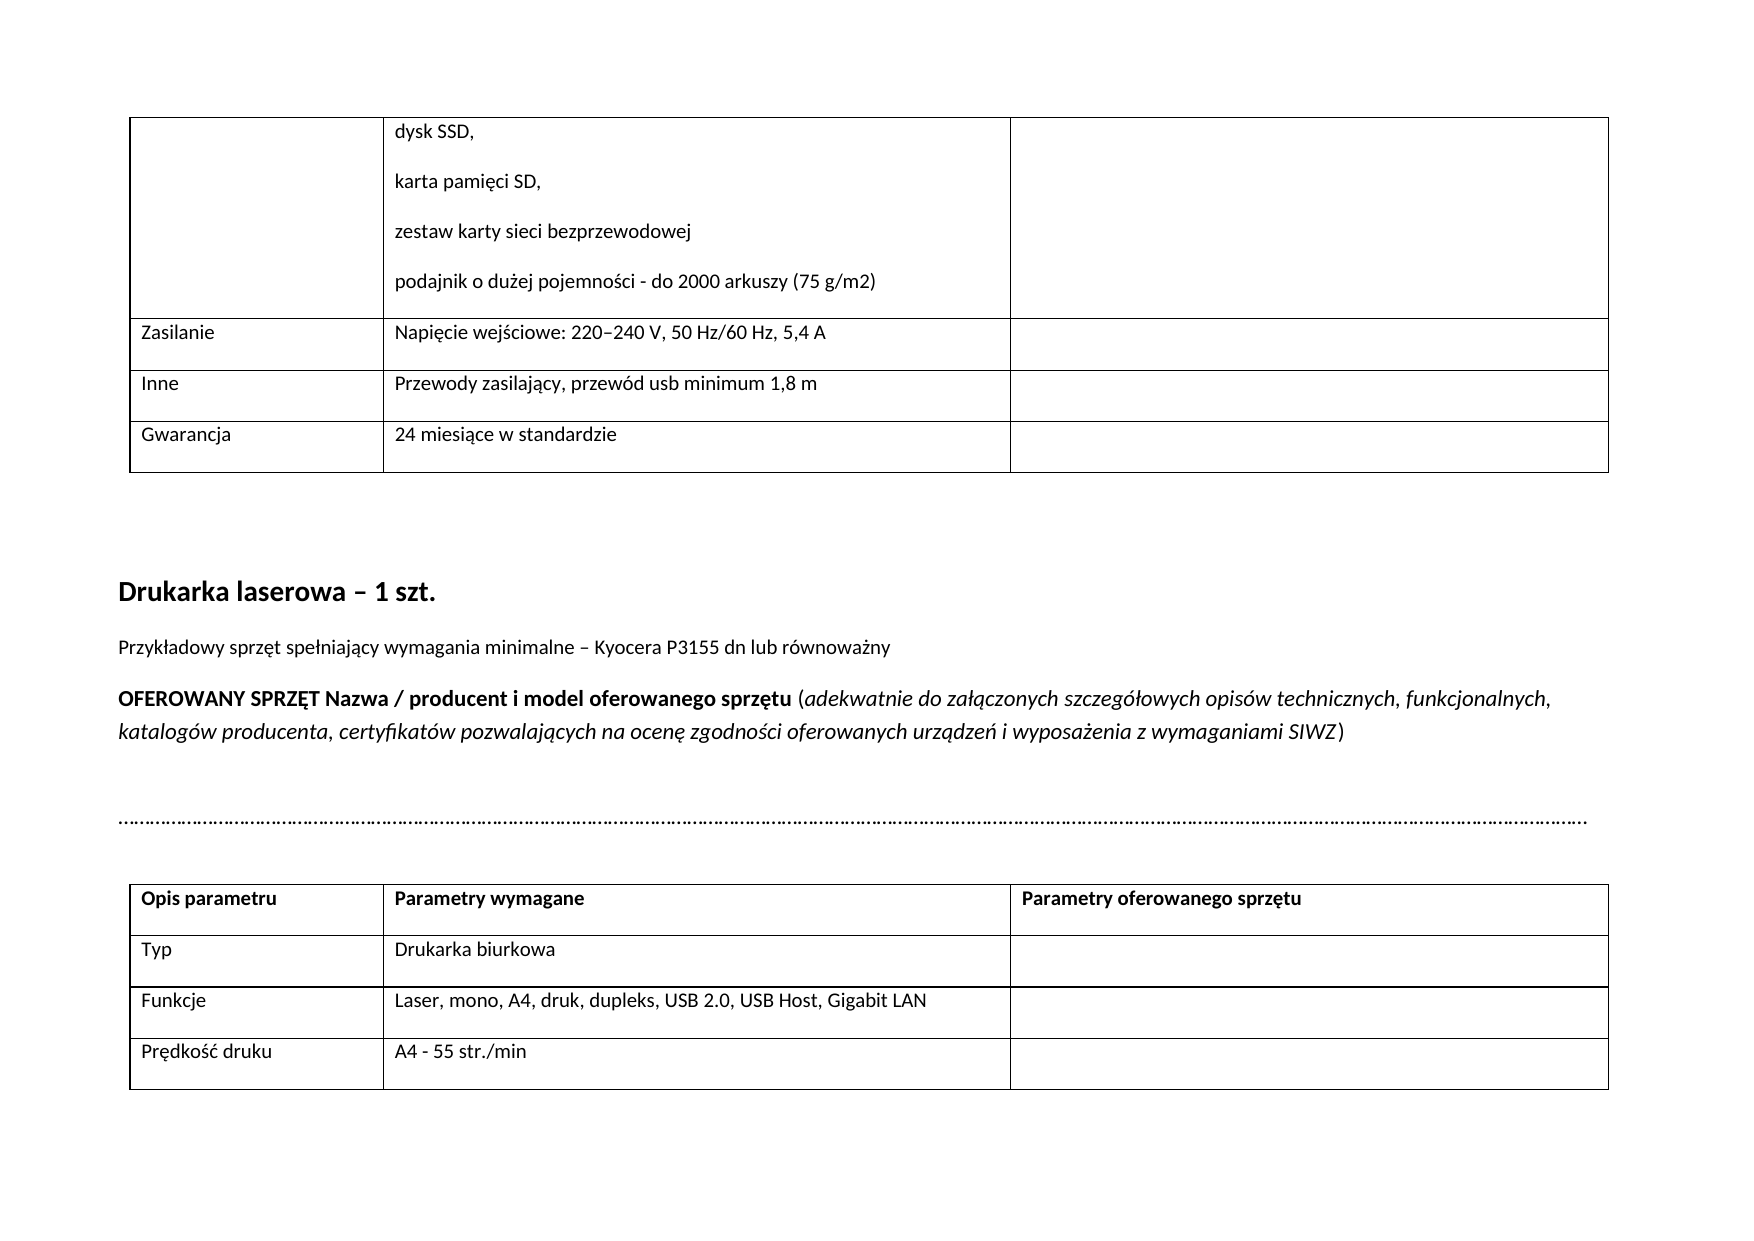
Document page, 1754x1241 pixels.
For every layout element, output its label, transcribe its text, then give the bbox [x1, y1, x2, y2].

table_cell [384, 118, 1010, 318]
table_cell Prędkość druku [131, 1039, 383, 1089]
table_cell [131, 118, 383, 318]
table_cell [1011, 319, 1608, 369]
table_cell [1011, 422, 1608, 472]
table_cell Drukarka biurkowa [384, 936, 1010, 986]
table_cell Przewody zasilający, przewód usb minimum 1,8 m [384, 371, 1010, 421]
table_cell Zasilanie [131, 319, 383, 369]
table_header Parametry oferowanego sprzętu [1011, 885, 1608, 935]
text OFEROWANY SPRZĘT Nazwa / producent i model oferowanego sprzętu (adekwatnie do załączonych szczegółowych opisów technicznych, funkcjonalnych, katalogów producenta, certyfikatów pozwalających na ocenę zgodności oferowanych urządzeń i wyposażenia z wymaganiami SIWZ) [118, 684, 1609, 745]
text ……………………………………………………………………………………………………………………………………………………………………………………………………………………………………………………… [118, 802, 1609, 830]
table_cell Typ [131, 936, 383, 986]
table_cell Inne [131, 371, 383, 421]
text Drukarka laserowa – 1 szt. [118, 573, 1609, 608]
table_cell A4 - 55 str./min [384, 1039, 1010, 1089]
table_cell [1011, 118, 1608, 318]
table_cell [1011, 1039, 1608, 1089]
table_cell Funkcje [131, 988, 383, 1038]
table_cell [1011, 988, 1608, 1038]
text Przykładowy sprzęt spełniający wymagania minimalne – Kyocera P3155 dn lub równoważny [118, 634, 1609, 660]
table_cell [1011, 936, 1608, 986]
table_cell Napięcie wejściowe: 220–240 V, 50 Hz/60 Hz, 5,4 A [384, 319, 1010, 369]
table_cell Laser, mono, A4, druk, dupleks, USB 2.0, USB Host, Gigabit LAN [384, 988, 1010, 1038]
table_cell [1011, 371, 1608, 421]
table_header Parametry wymagane [384, 885, 1010, 935]
table_cell Gwarancja [131, 422, 383, 472]
table_header Opis parametru [131, 885, 383, 935]
table_cell 24 miesiące w standardzie [384, 422, 1010, 472]
